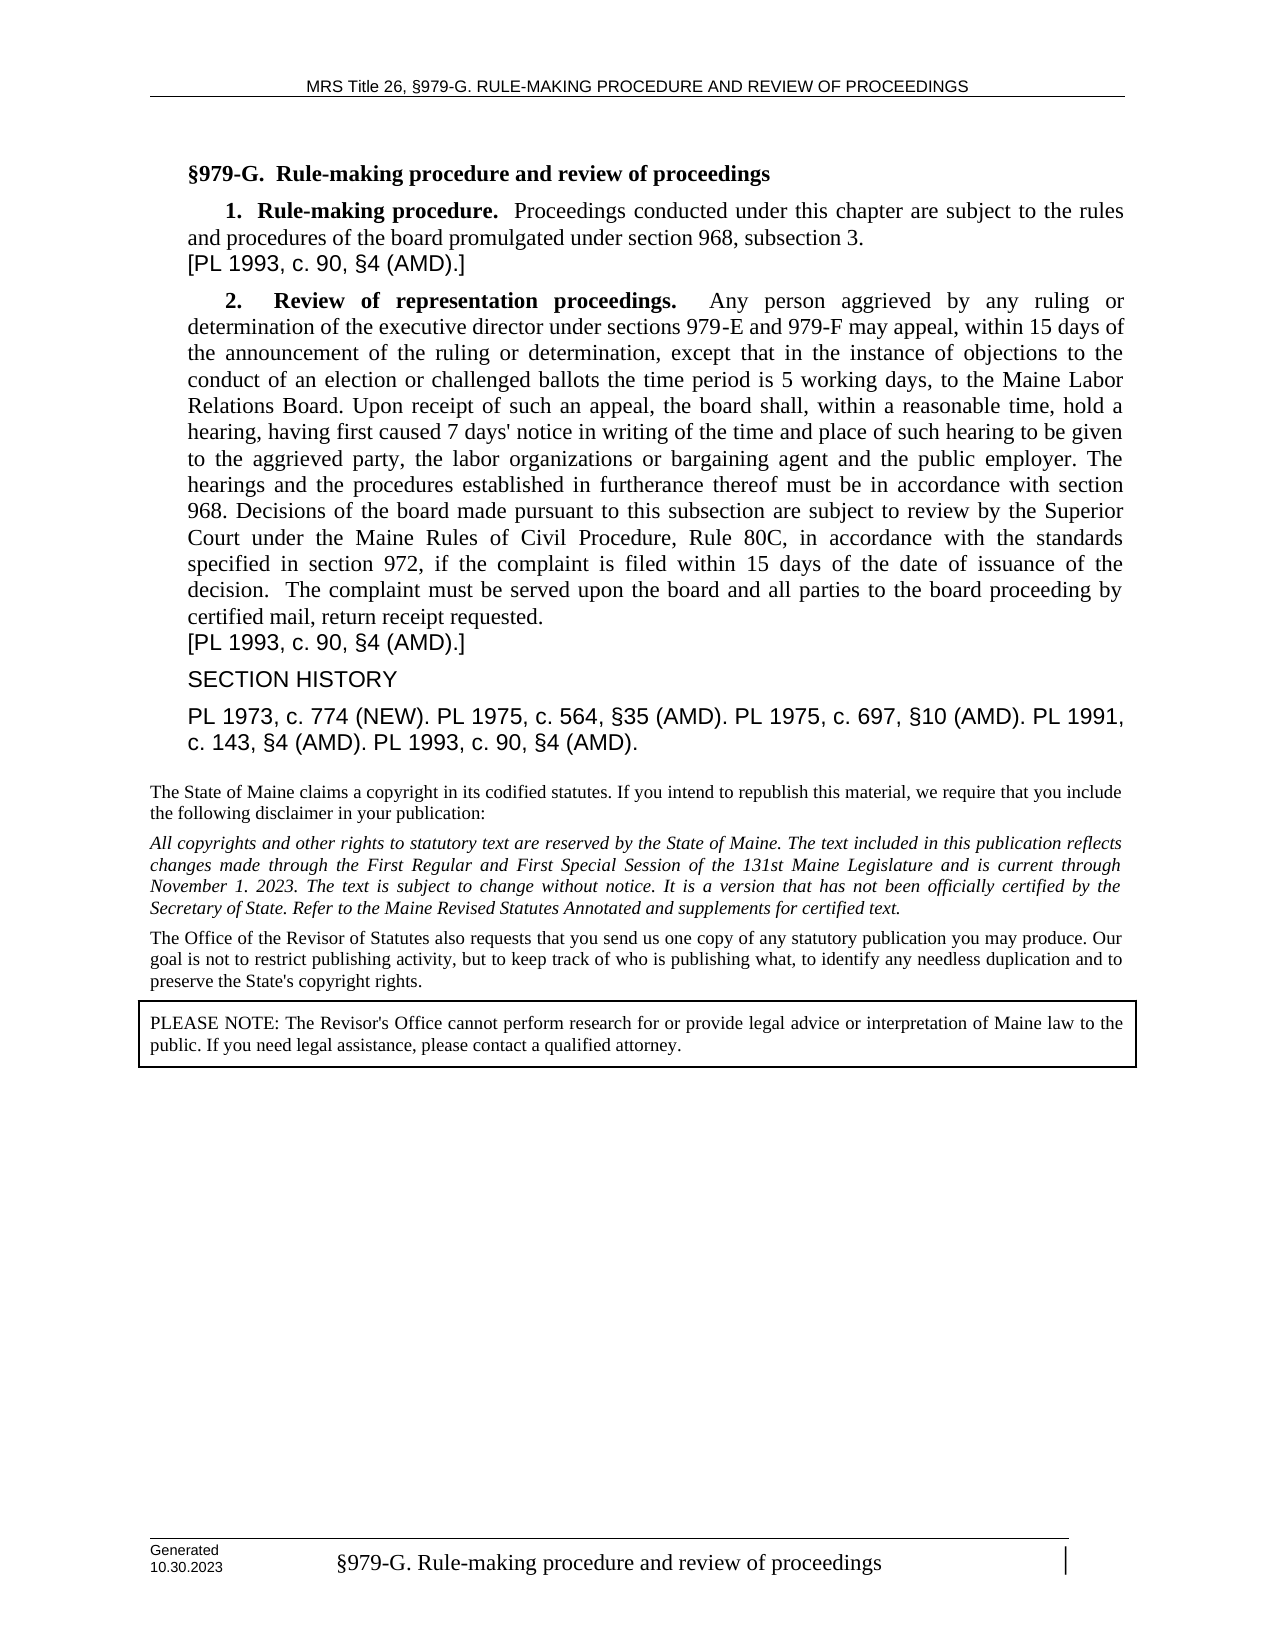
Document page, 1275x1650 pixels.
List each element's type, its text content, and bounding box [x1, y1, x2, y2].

text The State of Maine claims a copyright in its codified statutes. If you intend to republish this material, we require that you include the following disclaimer in your publication: [150, 781, 1125, 824]
text PL 1973, c. 774 (NEW). PL 1975, c. 564, §35 (AMD). PL 1975, c. 697, §10 (AMD). PL 1991, c. 143, §4 (AMD). PL 1993, c. 90, §4 (AMD). [187, 703, 1125, 756]
text §979-G. Rule-making procedure and review of proceedings [187, 160, 1125, 187]
text 2. Review of representation proceedings. Any person aggrieved by any ruling or determination of the executive director under sections 979‑E and 979‑F may appeal, within 15 days of the announcement of the ruling or determination, except that in the instance of objections to the conduct of an election or challenged ballots the time period is 5 working days, to the Maine Labor Relations Board. Upon receipt of such an appeal, the board shall, within a reasonable time, hold a hearing, having first caused 7 days' notice in writing of the time and place of such hearing to be given to the aggrieved party, the labor organizations or bargaining agent and the public employer. The hearings and the procedures established in furtherance thereof must be in accordance with section 968. Decisions of the board made pursuant to this subsection are subject to review by the Superior Court under the Maine Rules of Civil Procedure, Rule 80C, in accordance with the standards specified in section 972, if the complaint is filed within 15 days of the date of issuance of the decision. The complaint must be served upon the board and all parties to the board proceeding by certified mail, return receipt requested. [187, 287, 1125, 629]
text PLEASE NOTE: The Revisor's Office cannot perform research for or provide legal advice or interpretation of Maine law to the public. If you need legal assistance, please contact a qualified attorney. [140, 1002, 1135, 1066]
text SECTION HISTORY [187, 666, 1125, 692]
text [PL 1993, c. 90, §4 (AMD).] [187, 250, 1125, 276]
text All copyrights and other rights to statutory text are reserved by the State of Maine. The text included in this publication reflects changes made through the First Regular and First Special Session of the 131st Maine Legislature and is current through November 1. 2023 . The text is subject to change without notice. It is a version that has not been officially certified by the Secretary of State. Refer to the Maine Revised Statutes Annotated and supplements for certified text. [150, 832, 1125, 918]
text 1. Rule-making procedure. Proceedings conducted under this chapter are subject to the rules and procedures of the board promulgated under section 968, subsection 3. [187, 197, 1125, 250]
text The Office of the Revisor of Statutes also requests that you send us one copy of any statutory publication you may produce. Our goal is not to restrict publishing activity, but to keep track of who is publishing what, to identify any needless duplication and to preserve the State's copyright rights. [150, 927, 1125, 991]
text [PL 1993, c. 90, §4 (AMD).] [187, 629, 1125, 656]
